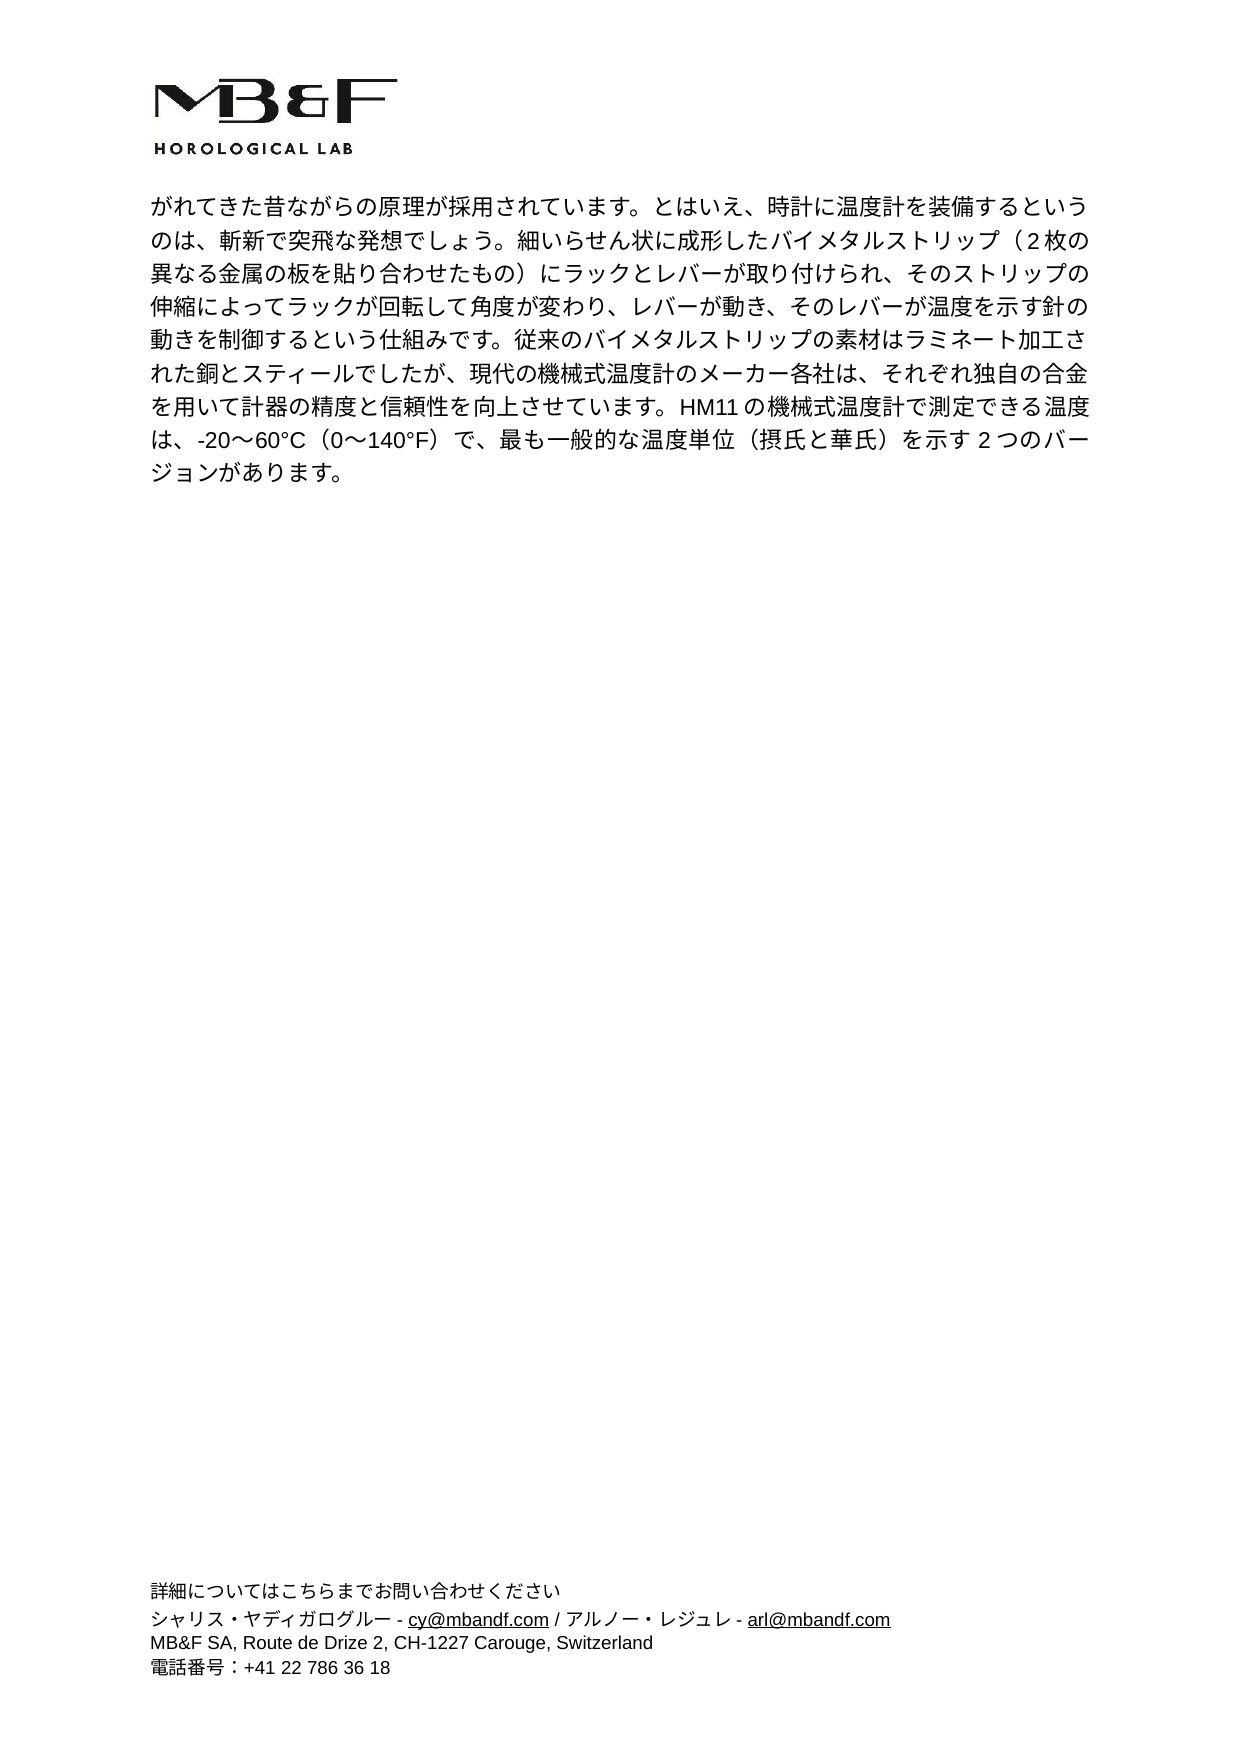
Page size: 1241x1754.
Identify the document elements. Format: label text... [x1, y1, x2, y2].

picture [150, 73, 402, 159]
